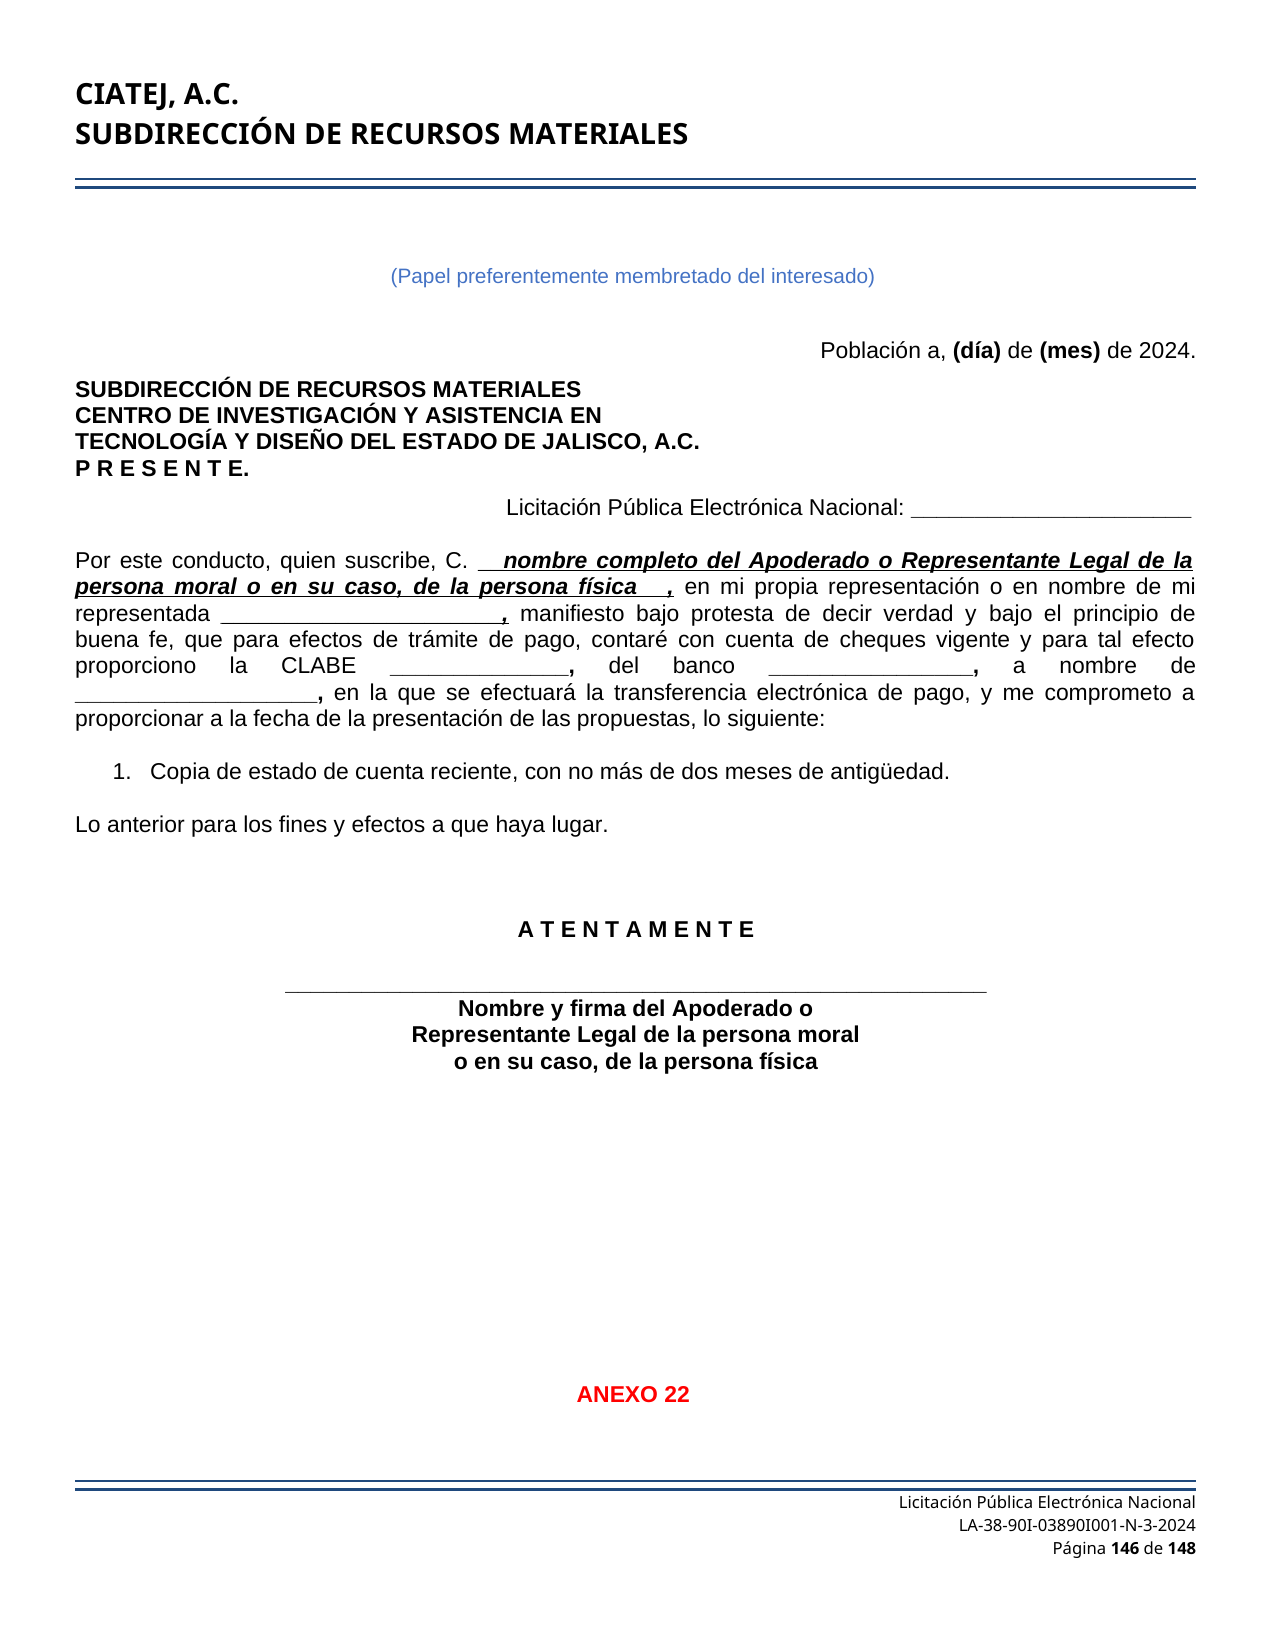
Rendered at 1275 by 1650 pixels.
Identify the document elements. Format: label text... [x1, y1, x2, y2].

text A T E N T A M E N T E [75, 916, 1196, 942]
text Población a, (día) de (mes) de 2024. [75, 337, 1196, 363]
text o en su caso, de la persona física [75, 1048, 1196, 1074]
text P R E S E N T E. [75, 455, 1191, 482]
text Por este conducto, quien suscribe, C. __nombre completo del Apoderado o Representante Legal de la persona moral o en su caso, de la persona física , en mi propia representación o en nombre de mi representada ______________________, manifiesto bajo protesta de decir verdad y bajo el principio de buena fe, que para efectos de trámite de pago, contaré con cuenta de cheques vigente y para tal efecto proporciono la CLABE ______________, del banco ________________, a nombre de ___________________, en la que se efectuará la transferencia electrónica de pago, y me comprometo a proporcionar a la fecha de la presentación de las propuestas, lo siguiente: [75, 547, 1196, 731]
text Representante Legal de la persona moral [75, 1021, 1196, 1048]
text CENTRO DE INVESTIGACIÓN Y ASISTENCIA EN [75, 402, 1196, 428]
list Copia de estado de cuenta reciente, con no más de dos meses de antigüedad. [112, 758, 1196, 784]
text Licitación Pública Electrónica Nacional: ______________________ [75, 494, 1191, 521]
text SUBDIRECCIÓN DE RECURSOS MATERIALES [75, 376, 1196, 402]
text Lo anterior para los fines y efectos a que haya lugar. [75, 811, 1196, 837]
text Nombre y firma del Apoderado o [75, 995, 1196, 1021]
text _______________________________________________________ [75, 969, 1196, 995]
text (Papel preferentemente membretado del interesado) [75, 264, 1191, 288]
text ANEXO 22 [75, 1381, 1191, 1407]
text TECNOLOGÍA Y DISEÑO DEL ESTADO DE JALISCO, A.C. [75, 428, 1196, 454]
